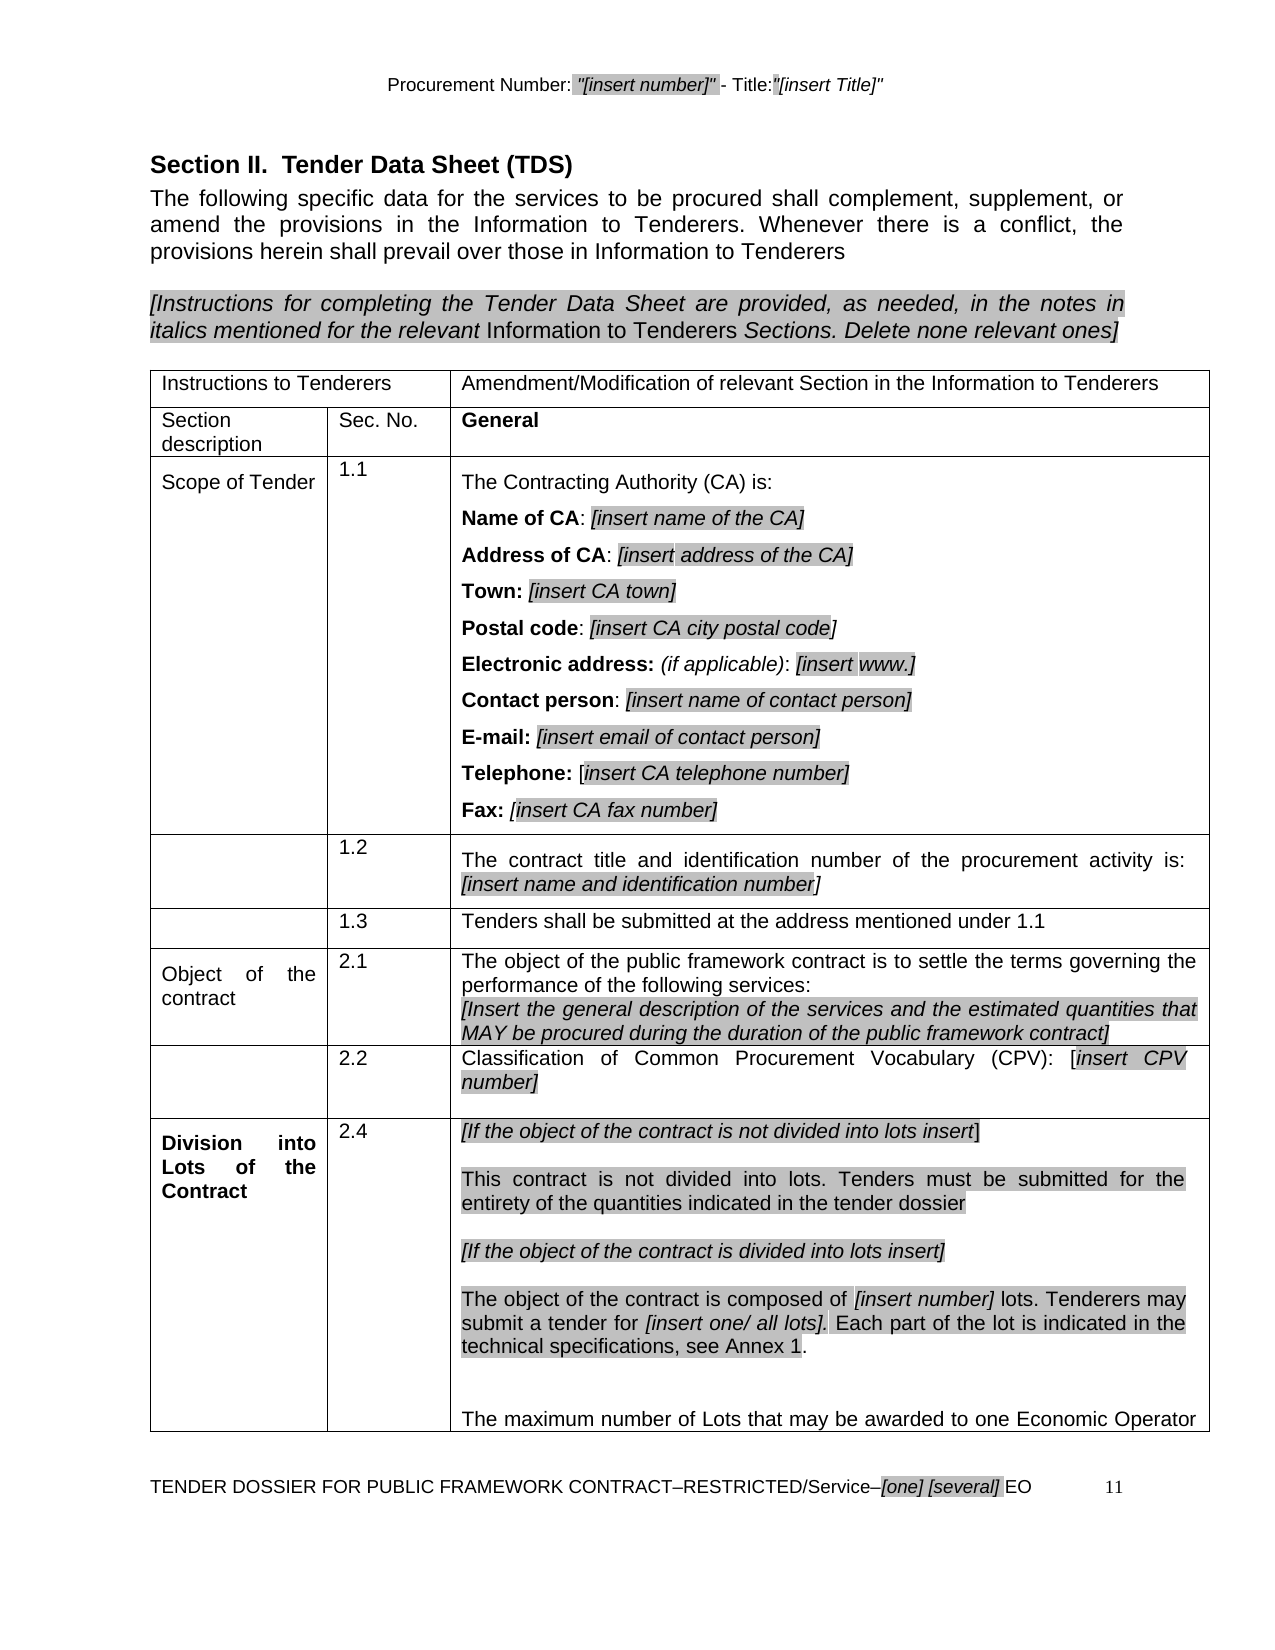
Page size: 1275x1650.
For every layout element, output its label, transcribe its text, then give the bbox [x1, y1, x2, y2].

table_cell Tenders shall be submitted at the address mentioned under 1.1 [451, 909, 1209, 948]
table_cell Object of the contract [151, 949, 327, 1045]
table_cell The contract title and identification number of the procurement activity is: [insert name and identification number] [451, 835, 1209, 908]
table_cell [151, 835, 327, 908]
table_cell Scope of Tender [151, 457, 327, 834]
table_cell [451, 1119, 1209, 1431]
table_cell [151, 1119, 327, 1431]
table_header Amendment/Modification of relevant Section in the Information to Tenderers [451, 371, 1209, 407]
table_cell Section description [151, 408, 327, 456]
table_cell 2.4 [328, 1119, 450, 1431]
table_cell Classification of Common Procurement Vocabulary (): [insert CPV number] [451, 1046, 1209, 1118]
table_cell [151, 1046, 327, 1118]
table_cell General [451, 408, 1209, 456]
table_cell The object of the public framework contract is to settle the terms governing the performance of the following services: [Insert the general description of the services and the estimated quantities that MAY be procured during the duration of the public framework contract] [451, 949, 1209, 1045]
table_header Instructions to Tenderers [151, 371, 450, 407]
text The following specific data for the services to be procured shall complement, supplement, or amend the provisions in the Information to Tenderers. Whenever there is a conflict, the provisions herein shall prevail over those in Information to Tenderers [150, 185, 1125, 264]
subtitle Section II. Tender Data Sheet (TDS) [150, 150, 1125, 179]
table_cell Sec. No. [328, 408, 450, 456]
table_cell [151, 909, 327, 948]
table_cell 2.2 [328, 1046, 450, 1118]
table_cell 1.2 [328, 835, 450, 908]
table_cell 2.1 [328, 949, 450, 1045]
table_cell 1.1 [328, 457, 450, 834]
table_cell 1.3 [328, 909, 450, 948]
table_cell The Contracting Authority (CA) is: Name of CA: [insert name of the CA] Address of CA: [insert address of the CA] Town: [insert CA town] Postal code: [insert CA city postal code] Electronic address: (if applicable): [insert www.] Contact person: [insert name of contact person] E-mail: [insert email of contact person] Telephone: [insert CA telephone number] Fax: [insert CA fax number] [451, 457, 1209, 834]
